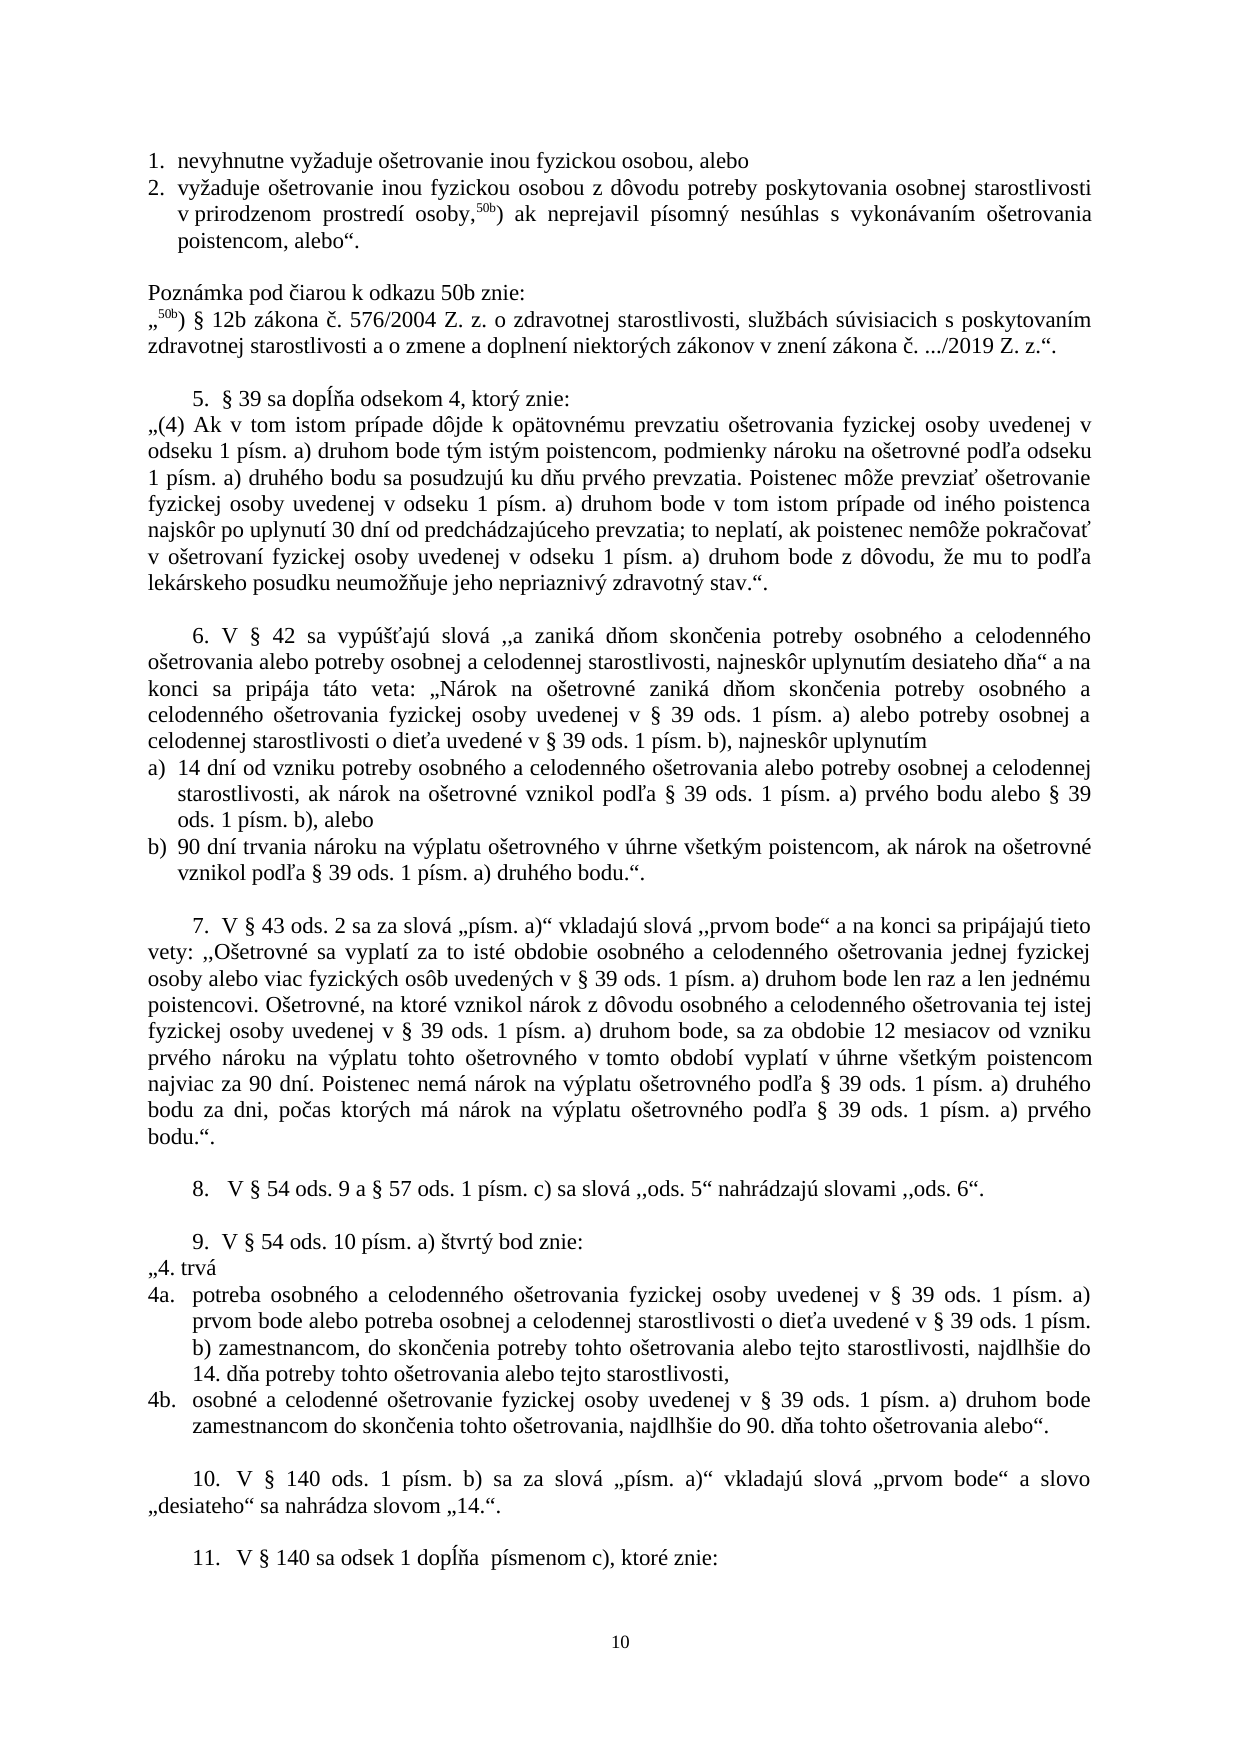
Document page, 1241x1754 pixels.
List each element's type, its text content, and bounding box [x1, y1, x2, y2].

text 10. V § 140 ods. 1 písm. b) sa za slová „písm. a)“ vkladajú slová „prvom bode“ a slovo „desiateho“ sa nahrádza slovom „14.“. [148, 1465, 1093, 1518]
text 7. V § 43 ods. 2 sa za slová „písm. a)“ vkladajú slová ,,prvom bode“ a na konci sa pripájajú tieto vety: ,,Ošetrovné sa vyplatí za to isté obdobie osobného a celodenného ošetrovania jednej fyzickej osoby alebo viac fyzických osôb uvedených v § 39 ods. 1 písm. a) druhom bode len raz a len jednému poistencovi. Ošetrovné, na ktoré vznikol nárok z dôvodu osobného a celodenného ošetrovania tej istej fyzickej osoby uvedenej v § 39 ods. 1 písm. a) druhom bode, sa za obdobie 12 mesiacov od vzniku prvého nároku na výplatu tohto ošetrovného v tomto období vyplatí v úhrne všetkým poistencom najviac za 90 dní. Poistenec nemá nárok na výplatu ošetrovného podľa § 39 ods. 1 písm. a) druhého bodu za dni, počas ktorých má nárok na výplatu ošetrovného podľa § 39 ods. 1 písm. a) prvého bodu.“. [148, 912, 1093, 1149]
text „50b) § 12b zákona č. 576/2004 Z. z. o zdravotnej starostlivosti, službách súvisiacich s poskytovaním zdravotnej starostlivosti a o zmene a doplnení niektorých zákonov v znení zákona č. .../2019 Z. z.“. [148, 306, 1093, 358]
text 1. nevyhnutne vyžaduje ošetrovanie inou fyzickou osobou, alebo [148, 148, 1093, 174]
text „(4) Ak v tom istom prípade dôjde k opätovnému prevzatiu ošetrovania fyzickej osoby uvedenej v odseku 1 písm. a) druhom bode tým istým poistencom, podmienky nároku na ošetrovné podľa odseku 1 písm. a) druhého bodu sa posudzujú ku dňu prvého prevzatia. Poistenec môže prevziať ošetrovanie fyzickej osoby uvedenej v odseku 1 písm. a) druhom bode v tom istom prípade od iného poistenca najskôr po uplynutí 30 dní od predchádzajúceho prevzatia; to neplatí, ak poistenec nemôže pokračovať v ošetrovaní fyzickej osoby uvedenej v odseku 1 písm. a) druhom bode z dôvodu, že mu to podľa lekárskeho posudku neumožňuje jeho nepriaznivý zdravotný stav.“. [148, 411, 1093, 596]
text 8. V § 54 ods. 9 a § 57 ods. 1 písm. c) sa slová ,,ods. 5“ nahrádzajú slovami ,,ods. 6“. [148, 1175, 1093, 1202]
text 6. V § 42 sa vypúšťajú slová ,,a zaniká dňom skončenia potreby osobného a celodenného ošetrovania alebo potreby osobnej a celodennej starostlivosti, najneskôr uplynutím desiateho dňa“ a na konci sa pripája táto veta: „Nárok na ošetrovné zaniká dňom skončenia potreby osobného a celodenného ošetrovania fyzickej osoby uvedenej v § 39 ods. 1 písm. a) alebo potreby osobnej a celodennej starostlivosti o dieťa uvedené v § 39 ods. 1 písm. b), najneskôr uplynutím [148, 622, 1093, 754]
text a) 14 dní od vzniku potreby osobného a celodenného ošetrovania alebo potreby osobnej a celodennej starostlivosti, ak nárok na ošetrovné vznikol podľa § 39 ods. 1 písm. a) prvého bodu alebo § 39 ods. 1 písm. b), alebo [148, 754, 1093, 833]
text 5. § 39 sa dopĺňa odsekom 4, ktorý znie: [148, 385, 1093, 411]
text 4a. potreba osobného a celodenného ošetrovania fyzickej osoby uvedenej v § 39 ods. 1 písm. a) prvom bode alebo potreba osobnej a celodennej starostlivosti o dieťa uvedené v § 39 ods. 1 písm. b) zamestnancom, do skončenia potreby tohto ošetrovania alebo tejto starostlivosti, najdlhšie do 14. dňa potreby tohto ošetrovania alebo tejto starostlivosti, [148, 1281, 1093, 1386]
text „4. trvá [148, 1254, 1093, 1281]
text 2. vyžaduje ošetrovanie inou fyzickou osobou z dôvodu potreby poskytovania osobnej starostlivosti v prirodzenom prostredí osoby,50b) ak neprejavil písomný nesúhlas s vykonávaním ošetrovania poistencom, alebo“. [148, 174, 1093, 253]
text 11. V § 140 sa odsek 1 dopĺňa písmenom c), ktoré znie: [148, 1544, 1093, 1571]
text 9. V § 54 ods. 10 písm. a) štvrtý bod znie: [148, 1228, 1093, 1254]
text 4b. osobné a celodenné ošetrovanie fyzickej osoby uvedenej v § 39 ods. 1 písm. a) druhom bode zamestnancom do skončenia tohto ošetrovania, najdlhšie do 90. dňa tohto ošetrovania alebo“. [148, 1386, 1093, 1439]
text Poznámka pod čiarou k odkazu 50b znie: [148, 279, 1093, 306]
text b) 90 dní trvania nároku na výplatu ošetrovného v úhrne všetkým poistencom, ak nárok na ošetrovné vznikol podľa § 39 ods. 1 písm. a) druhého bodu.“. [148, 833, 1093, 886]
